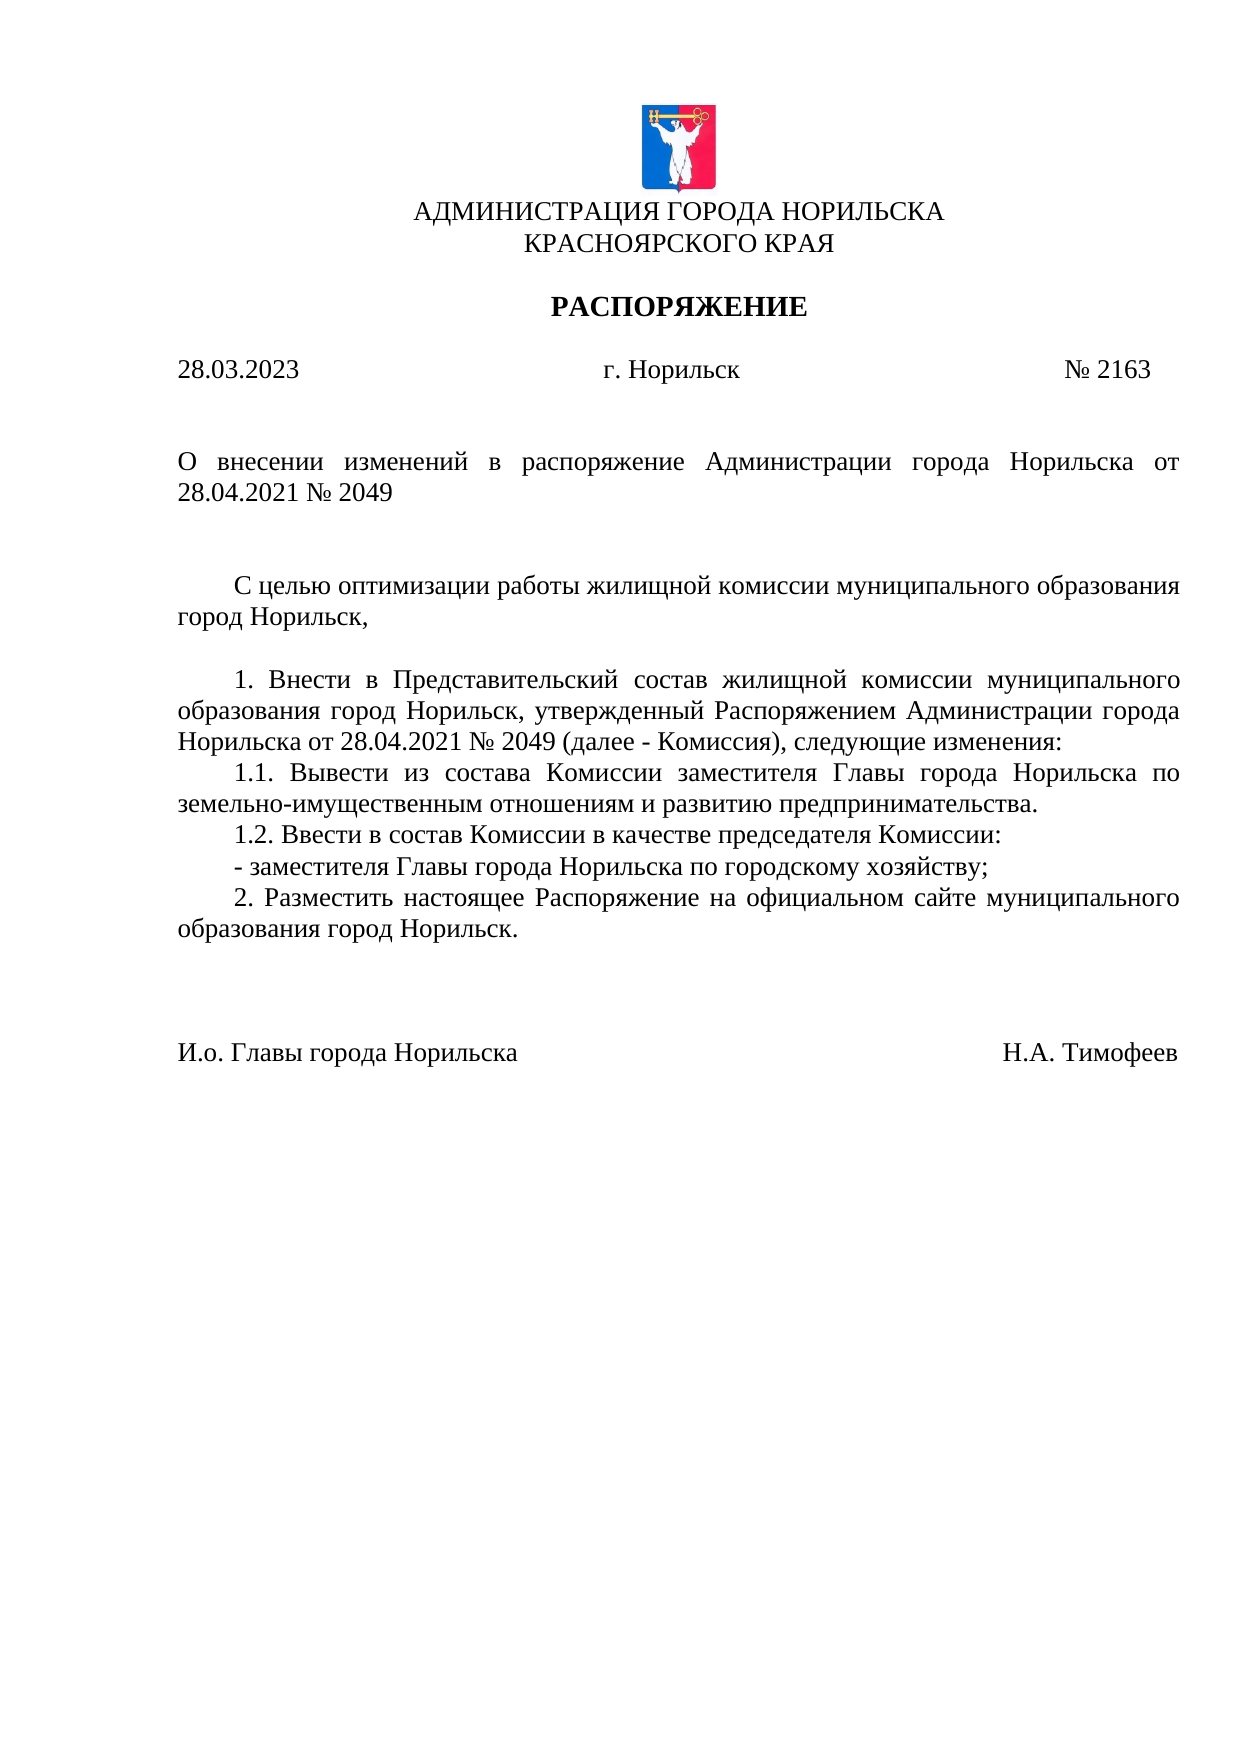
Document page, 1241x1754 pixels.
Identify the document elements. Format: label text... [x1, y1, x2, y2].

text 1.2. Ввести в состав Комиссии в качестве председателя Комиссии: [177, 818, 1181, 849]
text 1.1. Вывести из состава Комиссии заместителя Главы города Норильска по земельно-имущественным отношениям и развитию предпринимательства. [177, 756, 1181, 818]
text 2. Разместить настоящее Распоряжение на официальном сайте муниципального образования город Норильск. [177, 881, 1181, 943]
picture [641, 103, 718, 196]
title О внесении изменений в распоряжение Администрации города Норильска от 28.04.2021 № 2049 [177, 445, 1181, 507]
text РАСПОРЯЖЕНИЕ [177, 289, 1181, 322]
text АДМИНИСТРАЦИЯ ГОРОДА НОРИЛЬСКА [177, 196, 1181, 227]
text С целью оптимизации работы жилищной комиссии муниципального образования город Норильск, [177, 569, 1181, 632]
text КРАСНОЯРСКОГО КРАЯ [177, 227, 1181, 258]
text 28.03.2023 г. Норильск № 2163 [177, 354, 1181, 385]
text И.о. Главы города Норильска Н.А. Тимофеев [177, 1036, 1181, 1068]
text 1. Внести в Представительский состав жилищной комиссии муниципального образования город Норильск, утвержденный Распоряжением Администрации города Норильска от 28.04.2021 № 2049 (далее - Комиссия), следующие изменения: [177, 663, 1181, 756]
text - заместителя Главы города Норильска по городскому хозяйству; [177, 849, 1181, 881]
